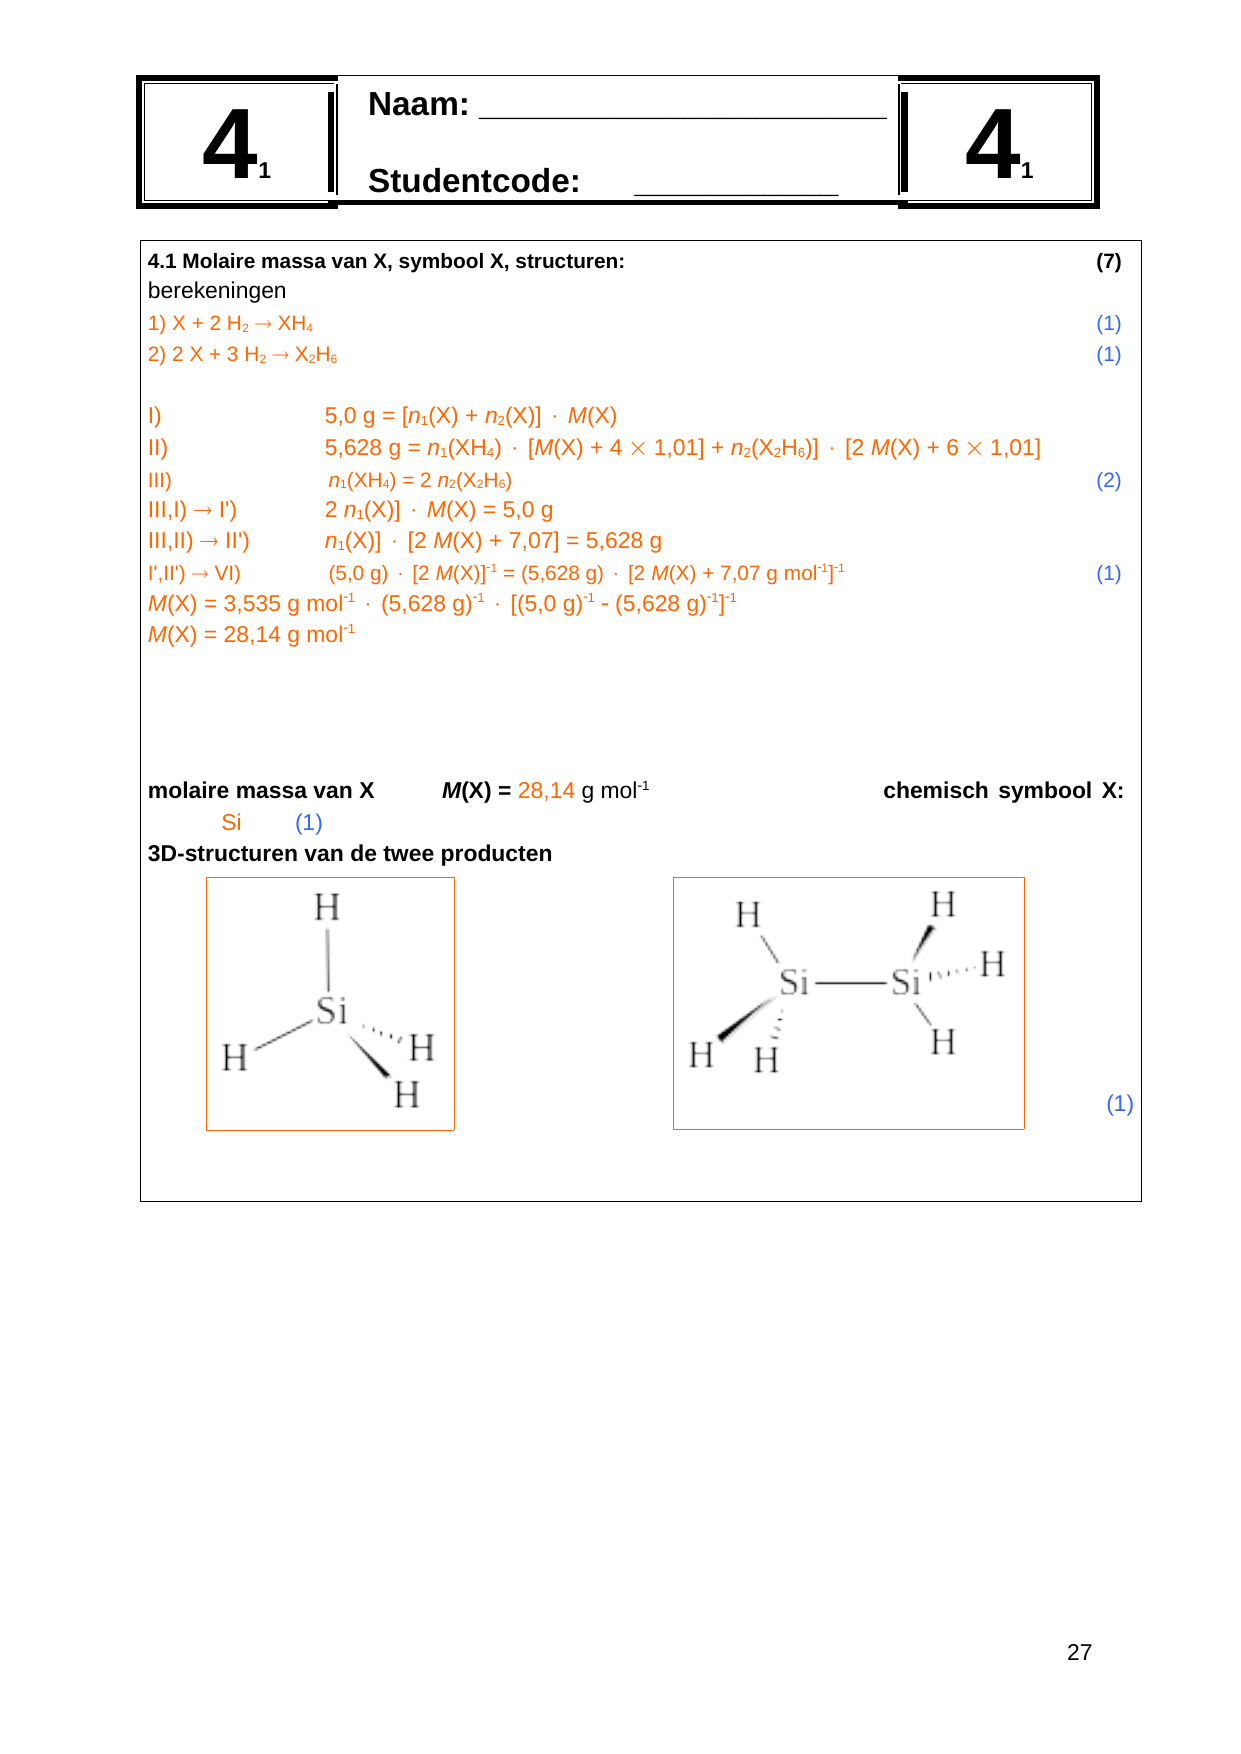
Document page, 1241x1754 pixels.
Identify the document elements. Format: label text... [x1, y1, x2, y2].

table_header 4.1 Molaire massa van X, symbool X, structuren: (7) berekeningen 1) X + 2 H2 XH4 (1) 2) 2 X + 3 H2 X2H6 (1) I) = [n1(X) + n2(X)] M(X) II) = n1(XH4) [M(X) + 4 1,01] + n2(X2H6)] [2 M(X) + 6 1,01] III) n1(XH4) = 2 n2(X2H6) (2) III,I) I') 2 n1(X)] M(X) = III,II) II') n1(X)] [2 M(X) + 7,07] = I',II') VI) () [2 M(X)]1 = () [2 M(X) + 7,07 g mol1]1 (1) M(X) = 3,535 g mol1 ()1 [()1 ()1]1 M(X) = 28,14 g mol1 molaire massa van X M(X) = 28,14 g mol1 chemisch symbool X: Si (1) 3D-structuren van de twee producten (1) [141, 241, 1141, 1201]
